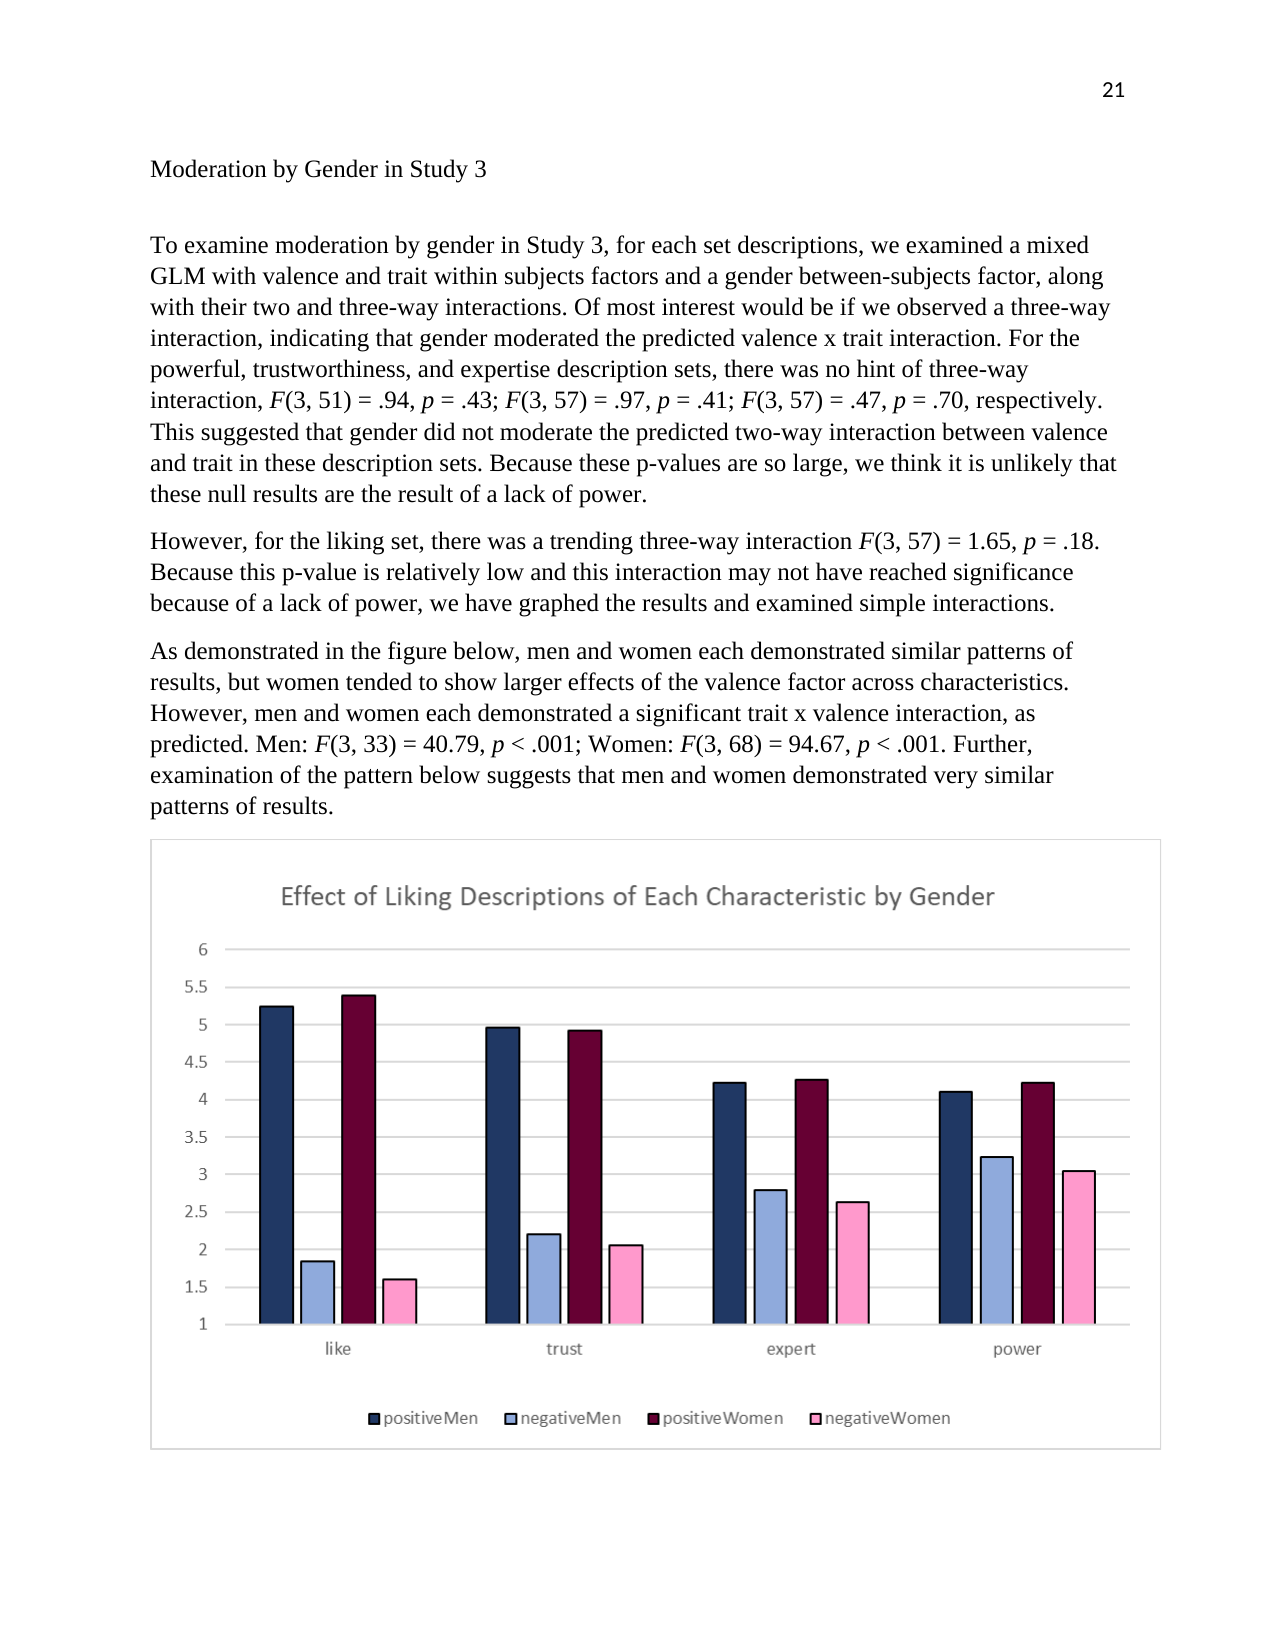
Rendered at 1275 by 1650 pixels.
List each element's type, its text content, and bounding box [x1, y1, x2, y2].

text As demonstrated in the figure below, men and women each demonstrated similar patterns of results, but women tended to show larger effects of the valence factor across characteristics. However, men and women each demonstrated a significant trait x valence interaction, as predicted. Men: F(3, 33) = 40.79, p < .001; Women: F(3, 68) = 94.67, p < .001. Further, examination of the pattern below suggests that men and women demonstrated very similar patterns of results. [150, 636, 1125, 820]
text To examine moderation by gender in Study 3, for each set descriptions, we examined a mixed GLM with valence and trait within subjects factors and a gender between-subjects factor, along with their two and three-way interactions. Of most interest would be if we observed a three-way interaction, indicating that gender moderated the predicted valence x trait interaction. For the powerful, trustworthiness, and expertise description sets, there was no hint of three-way interaction, F(3, 51) = .94, p = .43; F(3, 57) = .97, p = .41; F(3, 57) = .47, p = .70, respectively. This suggested that gender did not moderate the predicted two-way interaction between valence and trait in these description sets. Because these p-values are so large, we think it is unlikely that these null results are the result of a lack of power. [150, 230, 1125, 507]
picture [150, 839, 1162, 1450]
subtitle Moderation by Gender in Study 3 [150, 154, 1125, 183]
text However, for the liking set, there was a trending three-way interaction F(3, 57) = 1.65, p = .18. Because this p-value is relatively low and this interaction may not have reached significance because of a lack of power, we have graphed the results and examined simple interactions. [150, 526, 1125, 617]
